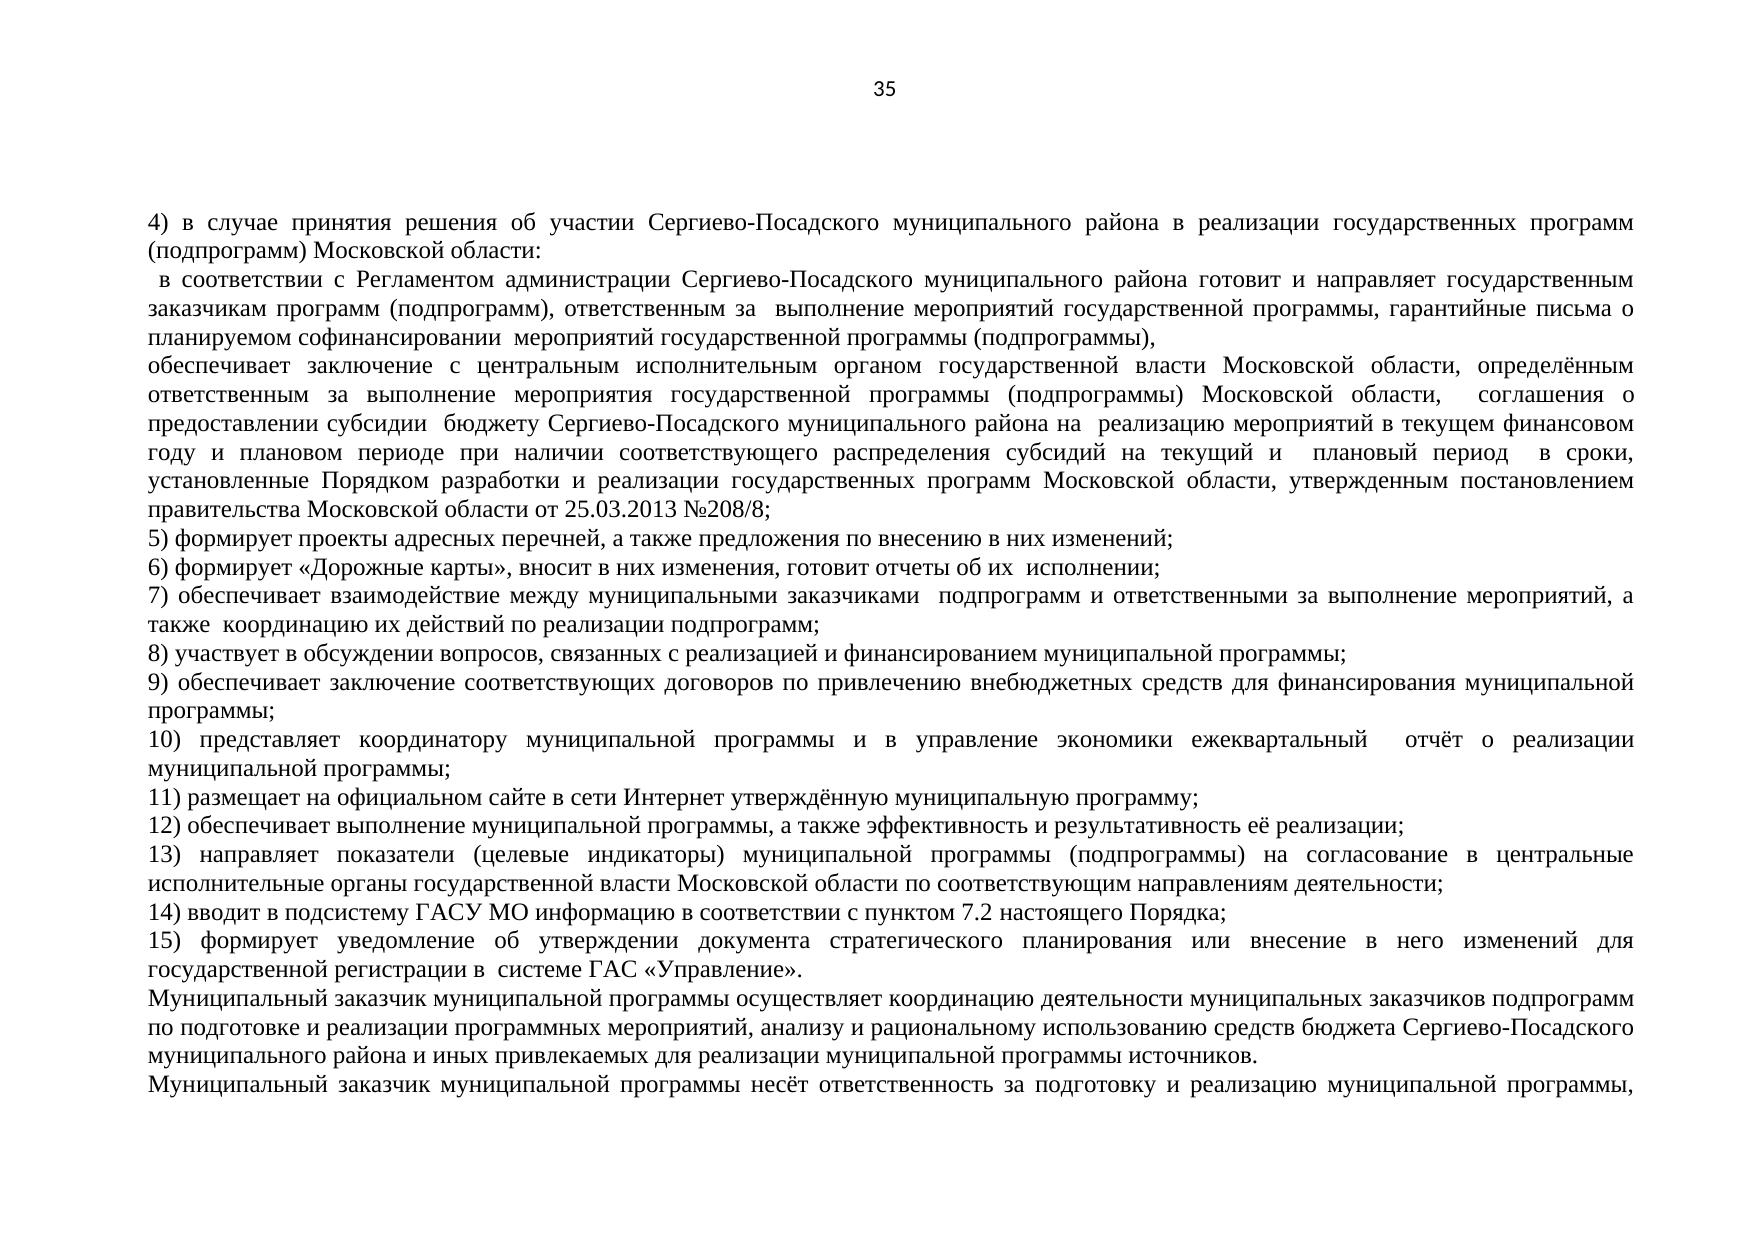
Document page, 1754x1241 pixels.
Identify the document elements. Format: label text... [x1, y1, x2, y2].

text 6) формирует «Дорожные карты», вносит в них изменения, готовит отчеты об их исполнении; [148, 552, 1636, 581]
text 4) в случае принятия решения об участии Сергиево-Посадского муниципального района в реализации государственных программ (подпрограмм) Московской области: [148, 207, 1636, 264]
text 15) формирует уведомление об утверждении документа стратегического планирования или внесение в него изменений для государственной регистрации в системе ГАС «Управление». [148, 926, 1636, 983]
text Муниципальный заказчик муниципальной программы осуществляет координацию деятельности муниципальных заказчиков подпрограмм по подготовке и реализации программных мероприятий, анализу и рациональному использованию средств бюджета Сергиево-Посадского муниципального района и иных привлекаемых для реализации муниципальной программы источников. [148, 983, 1636, 1069]
text 12) обеспечивает выполнение муниципальной программы, а также эффективность и результативность её реализации; [148, 811, 1636, 839]
text 7) обеспечивает взаимодействие между муниципальными заказчиками подпрограмм и ответственными за выполнение мероприятий, а также координацию их действий по реализации подпрограмм; [148, 581, 1636, 638]
text обеспечивает заключение с центральным исполнительным органом государственной власти Московской области, определённым ответственным за выполнение мероприятия государственной программы (подпрограммы) Московской области, соглашения о предоставлении субсидии бюджету Сергиево-Посадского муниципального района на реализацию мероприятий в текущем финансовом году и плановом периоде при наличии соответствующего распределения субсидий на текущий и плановый период в сроки, установленные Порядком разработки и реализации государственных программ Московской области, утвержденным постановлением правительства Московской области от 25.03.2013 №208/8; [148, 351, 1636, 523]
text 11) размещает на официальном сайте в сети Интернет утверждённую муниципальную программу; [148, 782, 1636, 811]
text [148, 1069, 1636, 1098]
text 10) представляет координатору муниципальной программы и в управление экономики ежеквартальный отчёт о реализации муниципальной программы; [148, 724, 1636, 782]
text 8) участвует в обсуждении вопросов, связанных с реализацией и финансированием муниципальной программы; [148, 638, 1636, 667]
text в соответствии с Регламентом администрации Сергиево-Посадского муниципального района готовит и направляет государственным заказчикам программ (подпрограмм), ответственным за выполнение мероприятий государственной программы, гарантийные письма о планируемом софинансировании мероприятий государственной программы (подпрограммы), [148, 264, 1636, 351]
text 13) направляет показатели (целевые индикаторы) муниципальной программы (подпрограммы) на согласование в центральные исполнительные органы государственной власти Московской области по соответствующим направлениям деятельности; [148, 839, 1636, 897]
text 14) вводит в подсистему ГАСУ МО информацию в соответствии с пунктом 7.2 настоящего Порядка; [148, 897, 1636, 926]
text 9) обеспечивает заключение соответствующих договоров по привлечению внебюджетных средств для финансирования муниципальной программы; [148, 667, 1636, 724]
text 5) формирует проекты адресных перечней, а также предложения по внесению в них изменений; [148, 523, 1636, 552]
